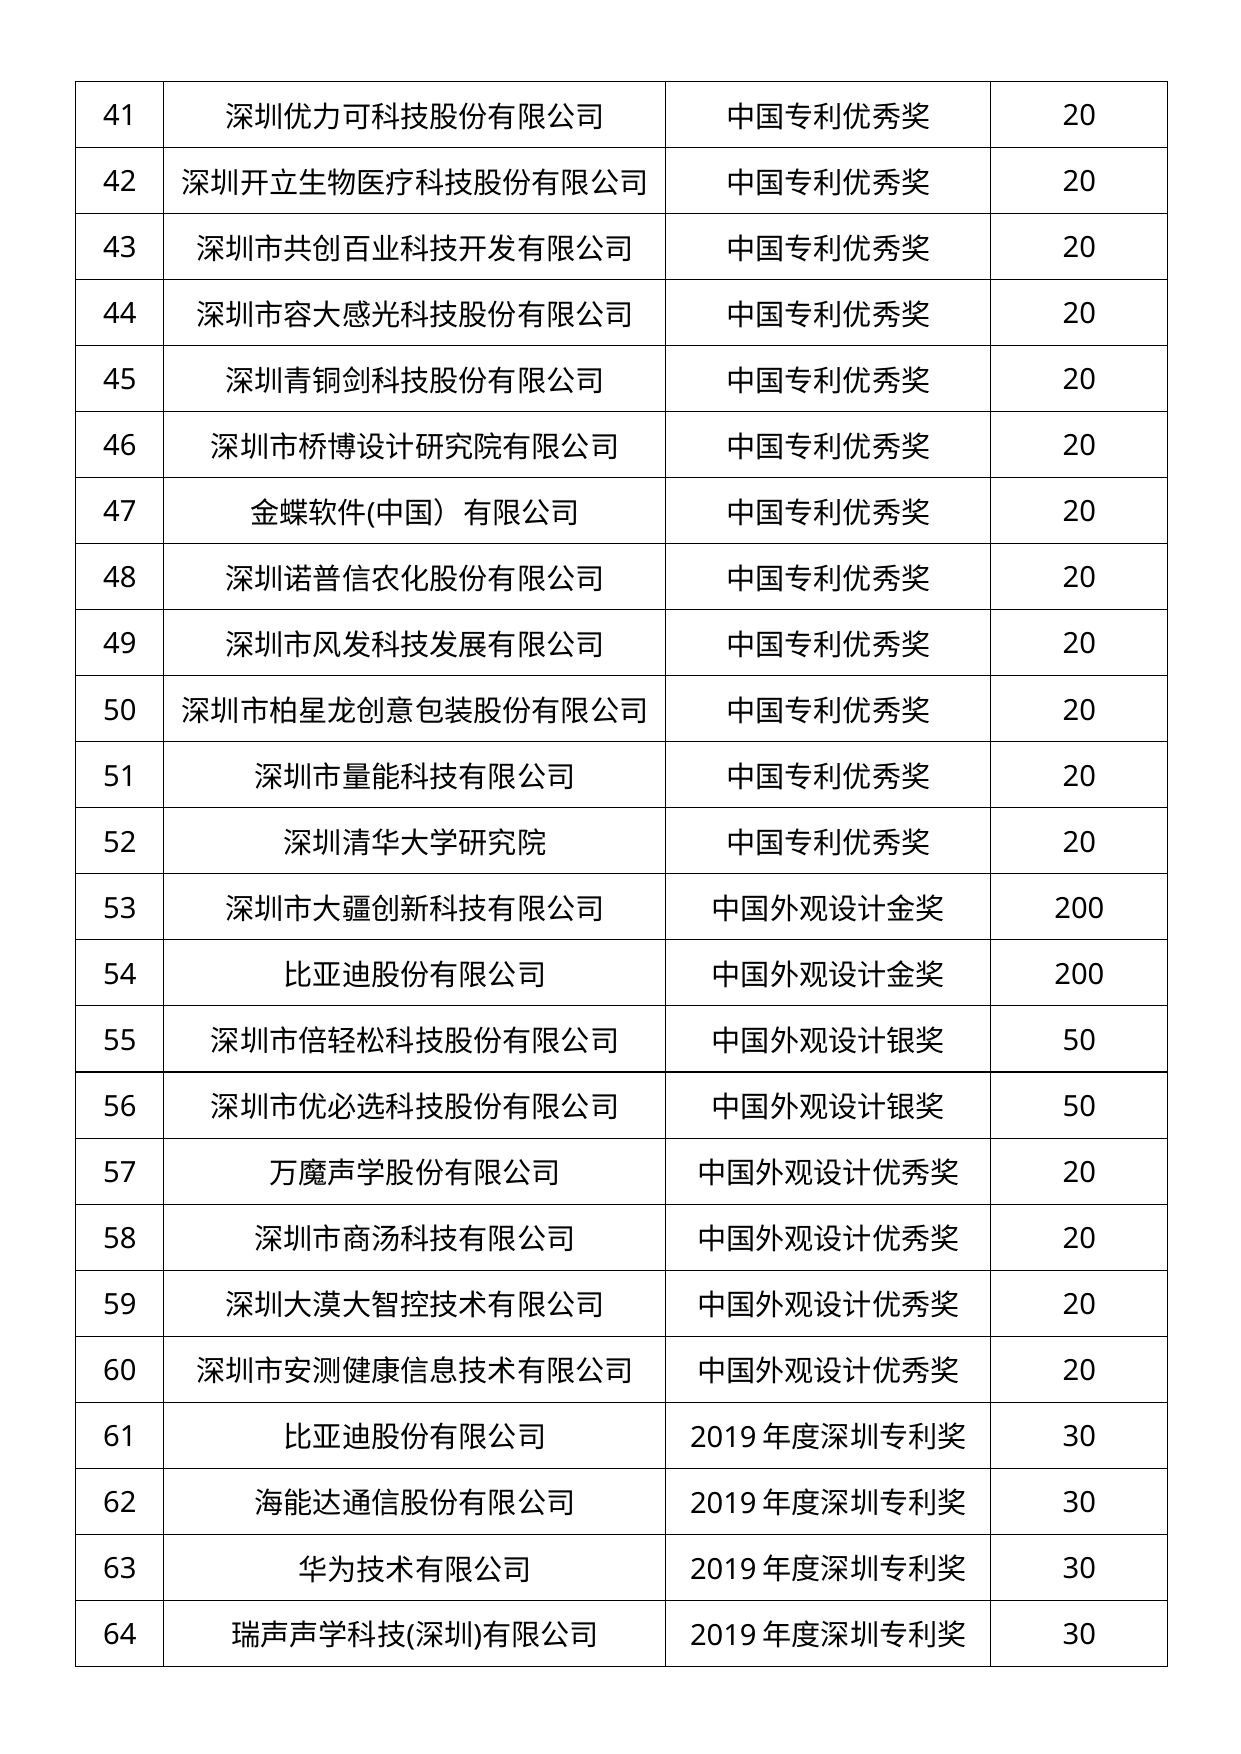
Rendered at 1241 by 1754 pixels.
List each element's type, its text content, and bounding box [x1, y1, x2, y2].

table_cell 中国专利优秀奖 [666, 214, 990, 279]
table_cell 深圳开立生物医疗科技股份有限公司 [164, 148, 665, 213]
table_cell 深圳市安测健康信息技术有限公司 [164, 1337, 665, 1402]
table_cell 华为技术有限公司 [164, 1535, 665, 1600]
table_cell 中国专利优秀奖 [666, 544, 990, 609]
table_cell 中国专利优秀奖 [666, 280, 990, 345]
table_cell 20 [991, 676, 1167, 741]
table_cell 30 [991, 1469, 1167, 1534]
table_cell 50 [991, 1006, 1167, 1071]
table_cell 63 [76, 1535, 163, 1600]
table_cell 20 [991, 478, 1167, 543]
table_cell 20 [991, 82, 1167, 147]
table_cell 2019年度深圳专利奖 [666, 1601, 990, 1666]
table_cell 41 [76, 82, 163, 147]
table_cell 52 [76, 808, 163, 873]
table_cell 中国专利优秀奖 [666, 676, 990, 741]
table_cell 20 [991, 742, 1167, 807]
table_cell 30 [991, 1601, 1167, 1666]
table_cell 比亚迪股份有限公司 [164, 1403, 665, 1468]
table_cell 深圳市共创百业科技开发有限公司 [164, 214, 665, 279]
table_cell 中国外观设计优秀奖 [666, 1205, 990, 1269]
table_cell 20 [991, 280, 1167, 345]
table_cell 57 [76, 1139, 163, 1203]
table_cell 20 [991, 610, 1167, 675]
table_cell 42 [76, 148, 163, 213]
table_cell 2019年度深圳专利奖 [666, 1535, 990, 1600]
table_cell 深圳诺普信农化股份有限公司 [164, 544, 665, 609]
table_cell 2019年度深圳专利奖 [666, 1403, 990, 1468]
table_cell 中国专利优秀奖 [666, 346, 990, 411]
table_cell 中国外观设计银奖 [666, 1006, 990, 1071]
table_cell 深圳市倍轻松科技股份有限公司 [164, 1006, 665, 1071]
table_cell 深圳市柏星龙创意包装股份有限公司 [164, 676, 665, 741]
table_cell 深圳市桥博设计研究院有限公司 [164, 412, 665, 477]
table_cell 20 [991, 1205, 1167, 1269]
table_cell 深圳市商汤科技有限公司 [164, 1205, 665, 1269]
table_cell 47 [76, 478, 163, 543]
table_cell 深圳优力可科技股份有限公司 [164, 82, 665, 147]
table_cell 50 [991, 1073, 1167, 1137]
table_cell 中国专利优秀奖 [666, 412, 990, 477]
table_cell 中国外观设计银奖 [666, 1073, 990, 1137]
table_cell 61 [76, 1403, 163, 1468]
table_cell 49 [76, 610, 163, 675]
table_cell 中国专利优秀奖 [666, 478, 990, 543]
table_cell 48 [76, 544, 163, 609]
table_cell 51 [76, 742, 163, 807]
table_cell 43 [76, 214, 163, 279]
table_cell 30 [991, 1535, 1167, 1600]
table_cell 中国专利优秀奖 [666, 148, 990, 213]
table_cell 44 [76, 280, 163, 345]
table_cell 53 [76, 874, 163, 939]
table_cell 中国外观设计金奖 [666, 940, 990, 1005]
table_cell 20 [991, 214, 1167, 279]
table_cell 20 [991, 1271, 1167, 1336]
table_cell 2019年度深圳专利奖 [666, 1469, 990, 1534]
table_cell 20 [991, 808, 1167, 873]
table_cell 46 [76, 412, 163, 477]
table_cell 深圳大漠大智控技术有限公司 [164, 1271, 665, 1336]
table_cell 深圳市大疆创新科技有限公司 [164, 874, 665, 939]
table_cell 20 [991, 148, 1167, 213]
table_cell 20 [991, 346, 1167, 411]
table_cell 中国外观设计金奖 [666, 874, 990, 939]
table_cell 200 [991, 874, 1167, 939]
table_cell 59 [76, 1271, 163, 1336]
table_cell 45 [76, 346, 163, 411]
table_cell 20 [991, 1139, 1167, 1203]
table_cell 深圳市量能科技有限公司 [164, 742, 665, 807]
table_cell 瑞声声学科技(深圳)有限公司 [164, 1601, 665, 1666]
table_cell 万魔声学股份有限公司 [164, 1139, 665, 1203]
table_cell 55 [76, 1006, 163, 1071]
table_cell 60 [76, 1337, 163, 1402]
table_cell 深圳清华大学研究院 [164, 808, 665, 873]
table_cell 50 [76, 676, 163, 741]
table_cell 64 [76, 1601, 163, 1666]
table_cell 中国专利优秀奖 [666, 808, 990, 873]
table_cell 中国外观设计优秀奖 [666, 1337, 990, 1402]
table_cell 深圳青铜剑科技股份有限公司 [164, 346, 665, 411]
table_cell 金蝶软件(中国）有限公司 [164, 478, 665, 543]
table_cell 20 [991, 1337, 1167, 1402]
table_cell 58 [76, 1205, 163, 1269]
table_cell 深圳市容大感光科技股份有限公司 [164, 280, 665, 345]
table_cell 深圳市风发科技发展有限公司 [164, 610, 665, 675]
table_cell 20 [991, 412, 1167, 477]
table_cell 56 [76, 1073, 163, 1137]
table_cell 中国外观设计优秀奖 [666, 1139, 990, 1203]
table_cell 中国专利优秀奖 [666, 610, 990, 675]
table_cell 深圳市优必选科技股份有限公司 [164, 1073, 665, 1137]
table_cell 中国专利优秀奖 [666, 742, 990, 807]
table_cell 62 [76, 1469, 163, 1534]
table_cell 中国外观设计优秀奖 [666, 1271, 990, 1336]
table_cell 54 [76, 940, 163, 1005]
table_cell 30 [991, 1403, 1167, 1468]
table_cell 海能达通信股份有限公司 [164, 1469, 665, 1534]
table_cell 200 [991, 940, 1167, 1005]
table_cell 20 [991, 544, 1167, 609]
table_cell 比亚迪股份有限公司 [164, 940, 665, 1005]
table_cell 中国专利优秀奖 [666, 82, 990, 147]
